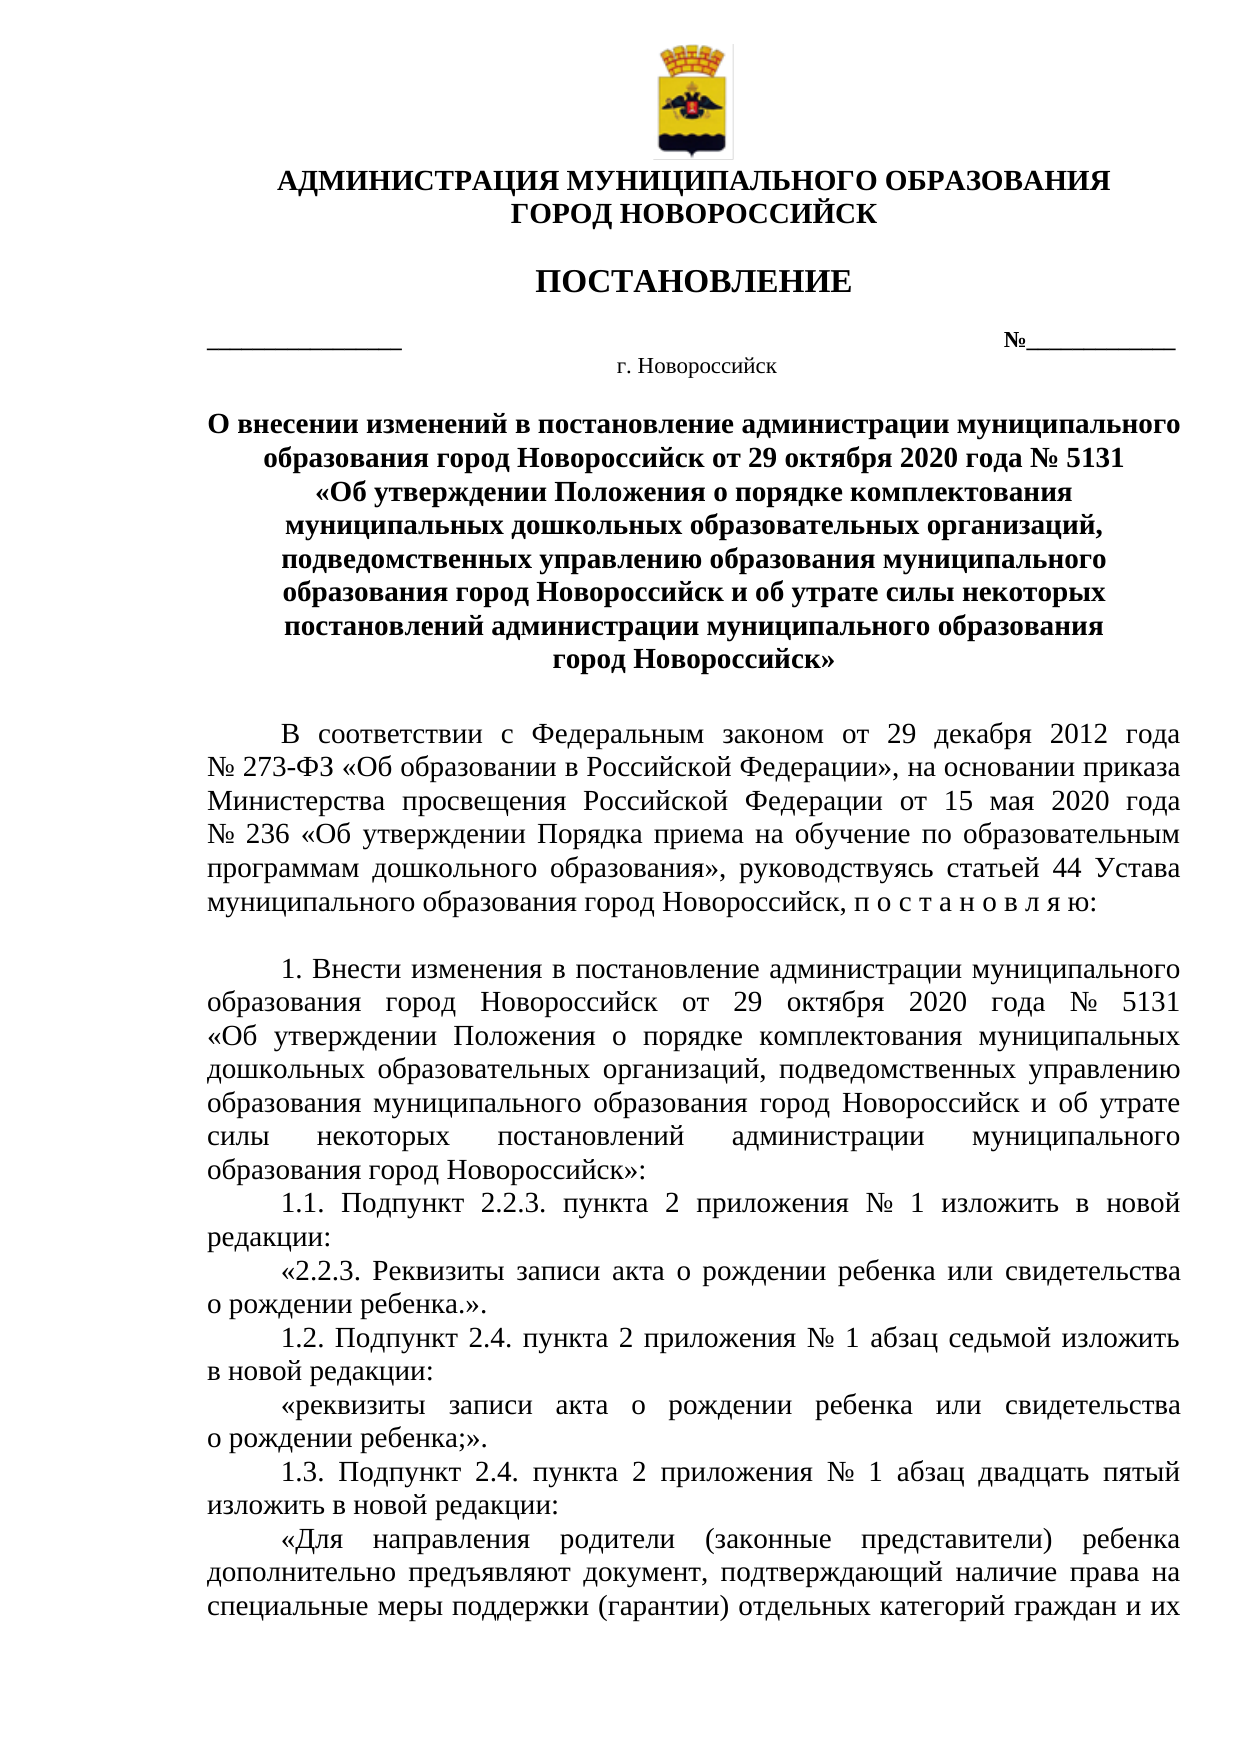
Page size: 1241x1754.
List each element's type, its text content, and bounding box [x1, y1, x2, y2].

text 1. Внести изменения в постановление администрации муниципального образования город Новороссийск от 29 октября 2020 года № 5131 «Об утверждении Положения о порядке комплектования муниципальных дошкольных образовательных организаций, подведомственных управлению образования муниципального образования город Новороссийск и об утрате силы некоторых постановлений администрации муниципального образования город Новороссийск»: [207, 951, 1181, 1186]
text «2.2.3. Реквизиты записи акта о рождении ребенка или свидетельства о рождении ребенка.». [207, 1253, 1181, 1320]
text г. Новороссийск [207, 352, 1181, 379]
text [207, 1521, 1181, 1622]
text город Новороссийск» [207, 641, 1181, 675]
picture [653, 44, 735, 163]
text ГОРОД НОВОРОССИЙСК [207, 197, 1181, 230]
text ПОСТАНОВЛЕНИЕ [207, 261, 1181, 299]
text АДМИНИСТРАЦИЯ МУНИЦИПАЛЬНОГО ОБРАЗОВАНИЯ [207, 163, 1181, 197]
text «реквизиты записи акта о рождении ребенка или свидетельства о рождении ребенка;». [207, 1387, 1181, 1454]
text В соответствии с Федеральным законом от 29 декабря 2012 года № 273-ФЗ «Об образовании в Российской Федерации», на основании приказа Министерства просвещения Российской Федерации от 15 мая 2020 года № 236 «Об утверждении Порядка приема на обучение по образовательным программам дошкольного образования», руководствуясь статьей 44 Устава муниципального образования город Новороссийск, п о с т а н о в л я ю: [207, 716, 1181, 917]
text 1.3. Подпункт 2.4. пункта 2 приложения № 1 абзац двадцать пятый изложить в новой редакции: [207, 1454, 1181, 1521]
text «Об утверждении Положения о порядке комплектования муниципальных дошкольных образовательных организаций, подведомственных управлению образования муниципального образования город Новороссийск и об утрате силы некоторых постановлений администрации муниципального образования [207, 474, 1181, 641]
text 1.2. Подпункт 2.4. пункта 2 приложения № 1 абзац седьмой изложить в новой редакции: [207, 1320, 1181, 1387]
text О внесении изменений в постановление администрации муниципального образования город Новороссийск от 29 октября 2020 года № 5131 [207, 407, 1181, 474]
text 1.1. Подпункт 2.2.3. пункта 2 приложения № 1 изложить в новой редакции: [207, 1186, 1181, 1253]
text _________________ №_____________ [207, 326, 1181, 352]
